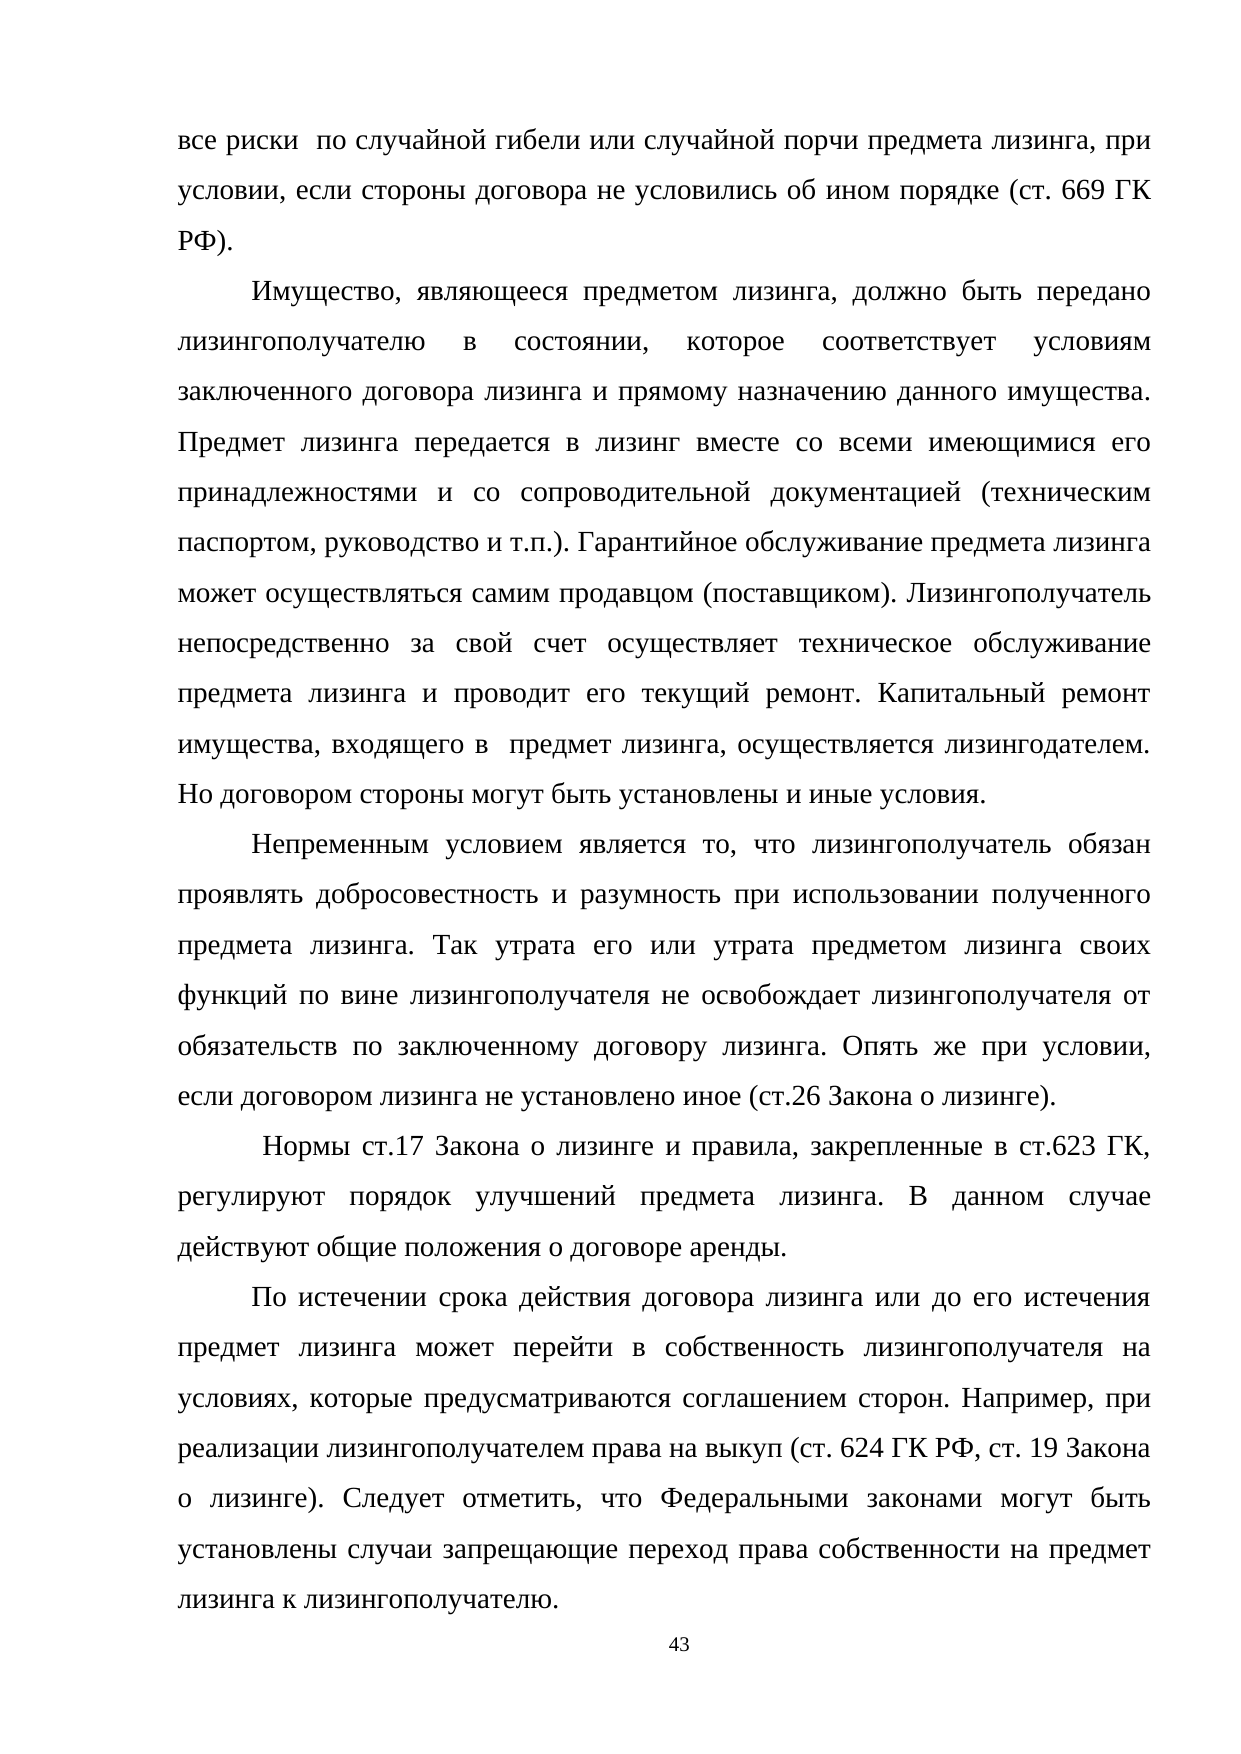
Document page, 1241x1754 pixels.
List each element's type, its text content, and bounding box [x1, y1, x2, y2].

text Непременным условием является то, что лизингополучатель обязан проявлять добросовестность и разумность при использовании полученного предмета лизинга. Так утрата его или утрата предметом лизинга своих функций по вине лизингополучателя не освобождает лизингополучателя от обязательств по заключенному договору лизинга. Опять же при условии, если договором лизинга не установлено иное (ст.26 Закона о лизинге). [177, 826, 1152, 1111]
text Нормы ст.17 Закона о лизинге и правила, закрепленные в ст.623 ГК, регулируют порядок улучшений предмета лизинга. В данном случае действуют общие положения о договоре аренды. [177, 1128, 1152, 1262]
text По истечении срока действия договора лизинга или до его истечения предмет лизинга может перейти в собственность лизингополучателя на условиях, которые предусматриваются соглашением сторон. Например, при реализации лизингополучателем права на выкуп (ст. 624 ГК РФ, ст. 19 Закона о лизинге). Следует отметить, что Федеральными законами могут быть установлены случаи запрещающие переход права собственности на предмет лизинга к лизингополучателю. [177, 1279, 1152, 1614]
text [177, 122, 1152, 256]
text Имущество, являющееся предметом лизинга, должно быть передано лизингополучателю в состоянии, которое соответствует условиям заключенного договора лизинга и прямому назначению данного имущества. Предмет лизинга передается в лизинг вместе со всеми имеющимися его принадлежностями и со сопроводительной документацией (техническим паспортом, руководство и т.п.). Гарантийное обслуживание предмета лизинга может осуществляться самим продавцом (поставщиком). Лизингополучатель непосредственно за свой счет осуществляет техническое обслуживание предмета лизинга и проводит его текущий ремонт. Капитальный ремонт имущества, входящего в предмет лизинга, осуществляется лизингодателем. Но договором стороны могут быть установлены и иные условия. [177, 273, 1152, 809]
